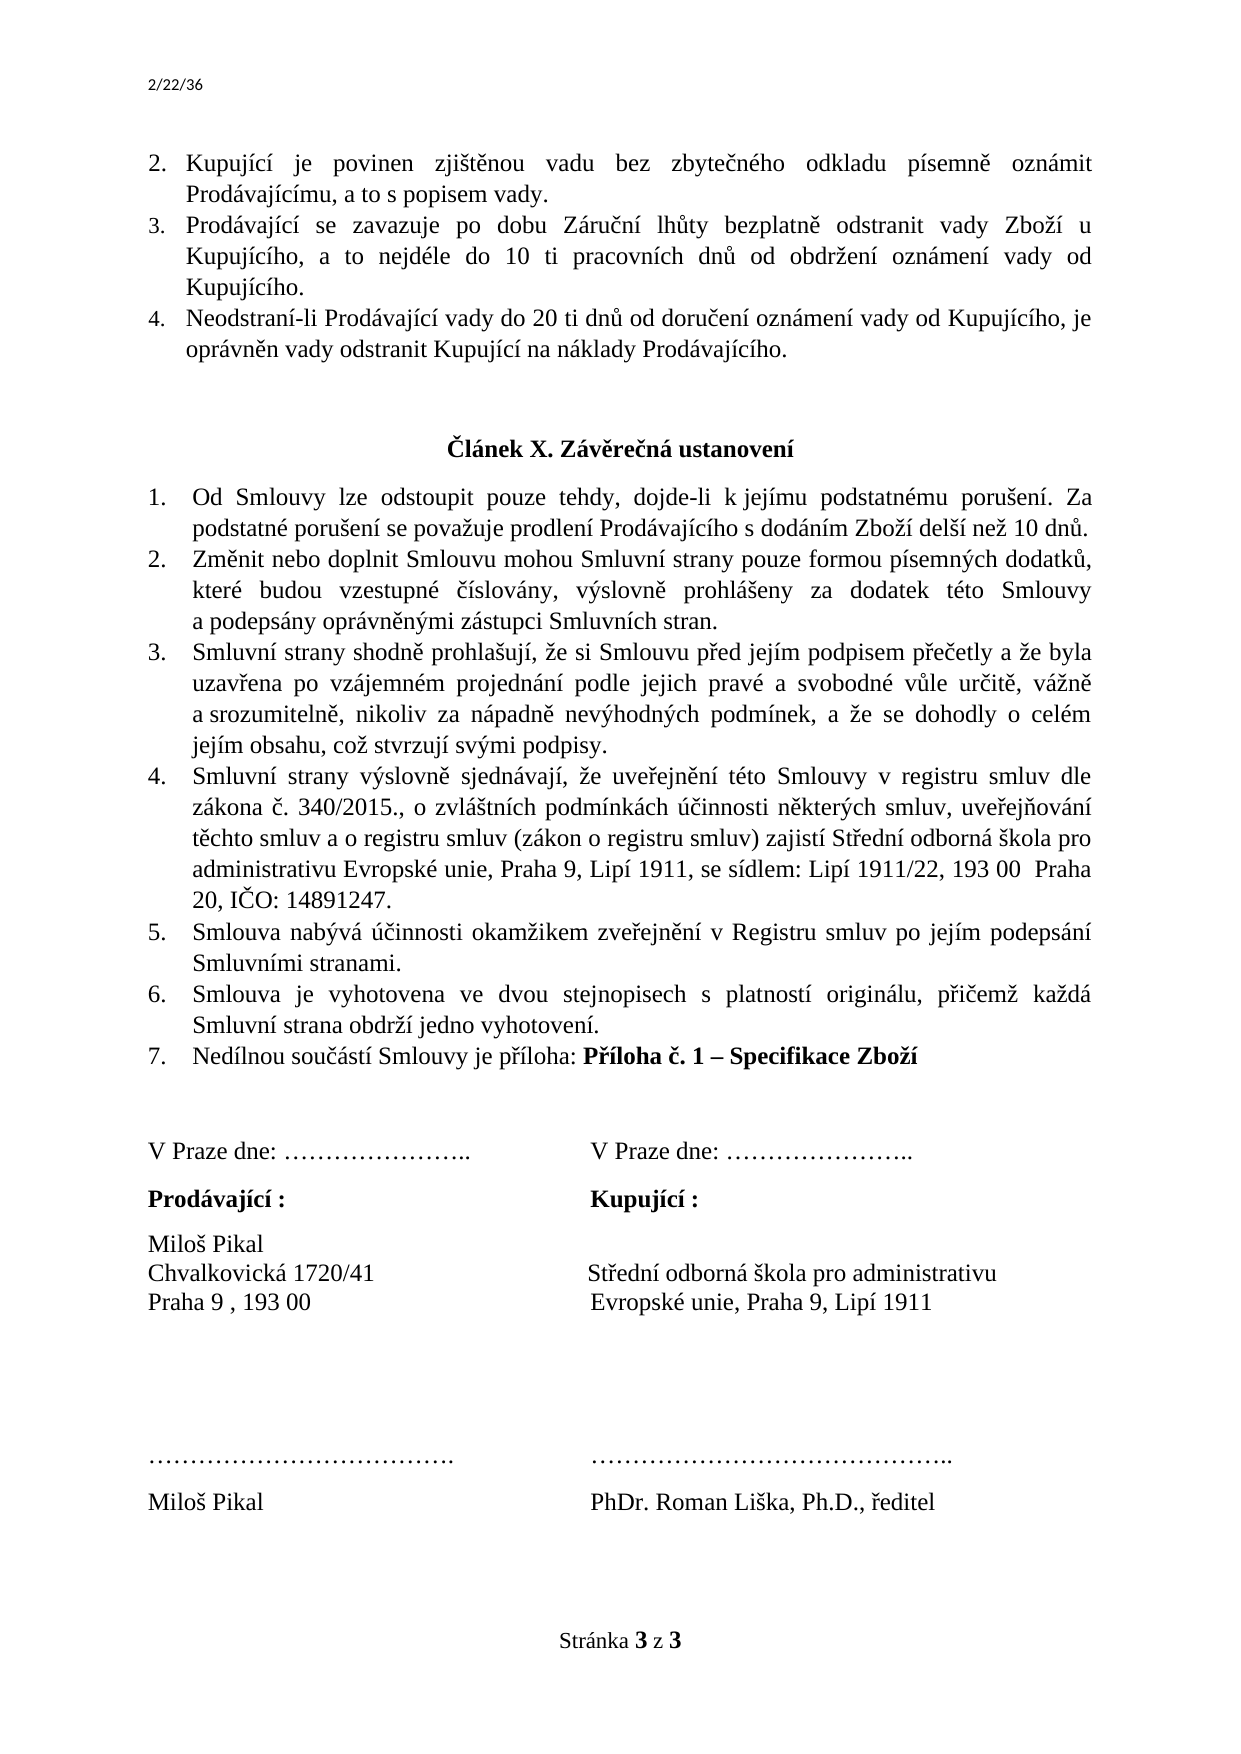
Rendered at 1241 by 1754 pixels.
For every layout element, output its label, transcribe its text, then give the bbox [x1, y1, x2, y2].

text ………………………………. …………………………………….. [148, 1440, 1093, 1468]
list Smluvní strany shodně prohlašují, že si Smlouvu před jejím podpisem přečetly a že byla uzavřena po vzájemném projednání podle jejich pravé a svobodné vůle určitě, vážně a srozumitelně, nikoliv za nápadně nevýhodných podmínek, a že se dohodly o celém jejím obsahu, což stvrzují svými podpisy. [148, 637, 1093, 759]
text Miloš Pikal PhDr. Roman Liška, Ph.D., ředitel [148, 1487, 1093, 1516]
list Prodávající se zavazuje po dobu Záruční lhůty bezplatně odstranit vady Zboží u Kupujícího, a to nejdéle do 10 ti pracovních dnů od obdržení oznámení vady od Kupujícího. [148, 210, 1093, 301]
list Smlouva je vyhotovena ve dvou stejnopisech s platností originálu, přičemž každá Smluvní strana obdrží jedno vyhotovení. [148, 979, 1093, 1038]
text Chvalkovická 1720/41 Střední odborná škola pro administrativu [148, 1258, 1093, 1287]
text V Praze dne: ………………….. V Praze dne: ………………….. [148, 1136, 1093, 1165]
list Neodstraní-li Prodávající vady do 20 ti dnů od doručení oznámení vady od Kupujícího, je oprávněn vady odstranit Kupující na náklady Prodávajícího. [148, 303, 1093, 363]
text Prodávající : Kupující : [148, 1184, 1093, 1213]
text Článek X. Závěrečná ustanovení [148, 434, 1093, 463]
list Od Smlouvy lze odstoupit pouze tehdy, dojde-li k jejímu podstatnému porušení. Za podstatné porušení se považuje prodlení Prodávajícího s dodáním Zboží delší než 10 dnů. [148, 482, 1093, 542]
text Praha 9 , 193 00 Evropské unie, Praha 9, Lipí 1911 [148, 1287, 1093, 1316]
text Miloš Pikal [148, 1229, 1093, 1258]
list Kupující je povinen zjištěnou vadu bez zbytečného odkladu písemně oznámit Prodávajícímu, a to s popisem vady. [148, 148, 1093, 207]
list Smluvní strany výslovně sjednávají, že uveřejnění této Smlouvy v registru smluv dle zákona č. 340/2015., o zvláštních podmínkách účinnosti některých smluv, uveřejňování těchto smluv a o registru smluv (zákon o registru smluv) zajistí Střední odborná škola pro administrativu Evropské unie, Praha 9, Lipí 1911, se sídlem: Lipí 1911/22, 193 00 Praha 20, IČO: 14891247. [148, 761, 1093, 914]
list Změnit nebo doplnit Smlouvu mohou Smluvní strany pouze formou písemných dodatků, které budou vzestupné číslovány, výslovně prohlášeny za dodatek této Smlouvy a podepsány oprávněnými zástupci Smluvních stran. [148, 544, 1093, 635]
list Smlouva nabývá účinnosti okamžikem zveřejnění v Registru smluv po jejím podepsání Smluvními stranami. [148, 917, 1093, 976]
list Nedílnou součástí Smlouvy je příloha: Příloha č. 1 – Specifikace Zboží [148, 1041, 1093, 1069]
